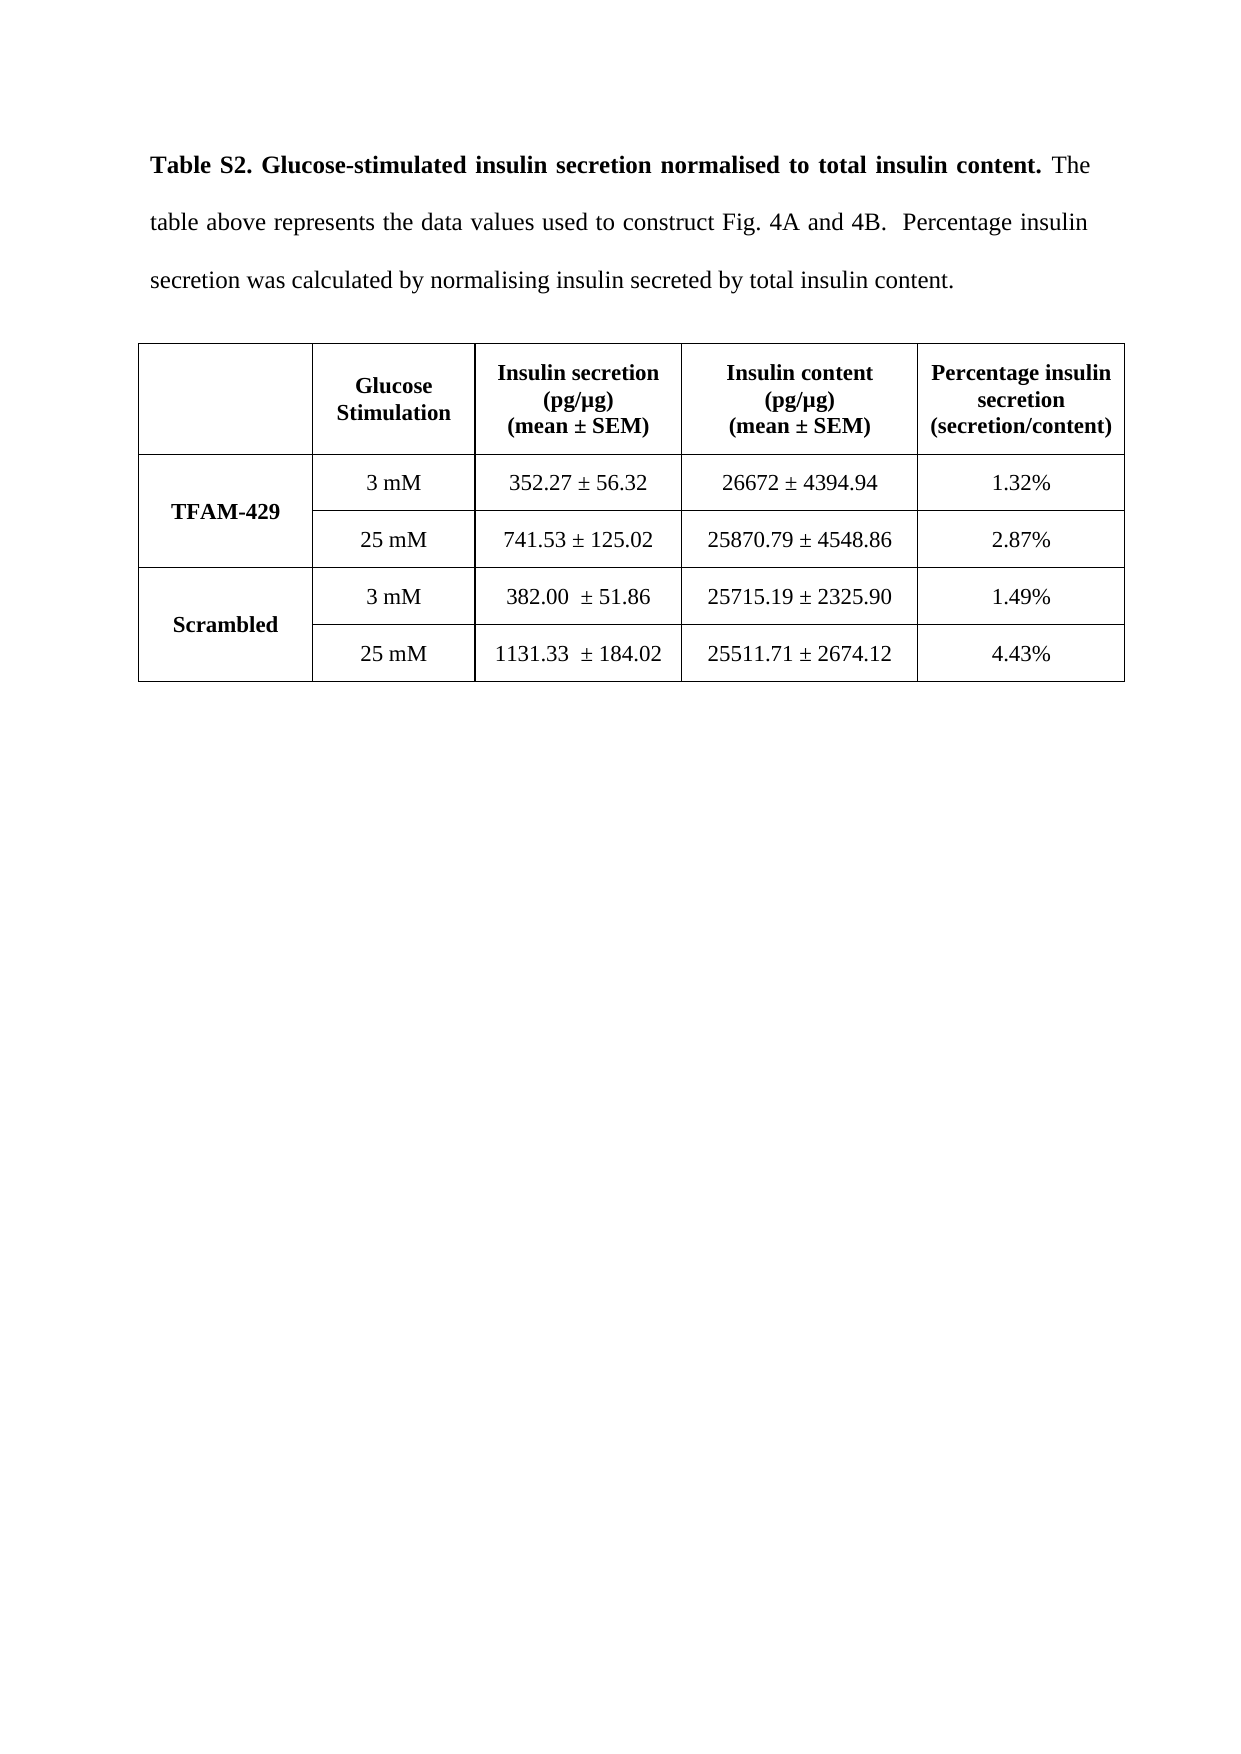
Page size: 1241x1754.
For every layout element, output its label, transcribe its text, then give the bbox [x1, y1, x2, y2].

table_cell 25 mM [313, 625, 474, 681]
table_cell 25511.71 ± 2674.12 [682, 625, 917, 681]
table_header [139, 344, 312, 453]
table_cell 1131.33 ± 184.02 [476, 625, 681, 681]
table_cell 26672 ± 4394.94 [682, 455, 917, 510]
table_cell 4.43% [918, 625, 1124, 681]
table_cell 382.00 ± 51.86 [476, 568, 681, 624]
table_cell 741.53 ± 125.02 [476, 511, 681, 567]
table_header Glucose Stimulation [313, 344, 474, 453]
table_header Insulin content (pg/µg) (mean ± SEM) [682, 344, 917, 453]
table_cell 3 mM [313, 455, 474, 510]
table_cell TFAM-429 [139, 455, 312, 567]
table_cell Scrambled [139, 568, 312, 681]
table_cell 25 mM [313, 511, 474, 567]
table_cell 1.32% [918, 455, 1124, 510]
text Table S2. Glucose-stimulated insulin secretion normalised to total insulin content. The table above represents the data values used to construct Fig. 4A and 4B. Percentage insulin secretion was calculated by normalising insulin secreted by total insulin content. [150, 150, 1090, 294]
table_cell 25715.19 ± 2325.90 [682, 568, 917, 624]
table_header Percentage insulin secretion (secretion/content) [918, 344, 1124, 453]
table_cell 1.49% [918, 568, 1124, 624]
table_cell 2.87% [918, 511, 1124, 567]
table_cell 3 mM [313, 568, 474, 624]
table_cell 25870.79 ± 4548.86 [682, 511, 917, 567]
table_cell 352.27 ± 56.32 [476, 455, 681, 510]
table_header Insulin secretion (pg/µg) (mean ± SEM) [476, 344, 681, 453]
